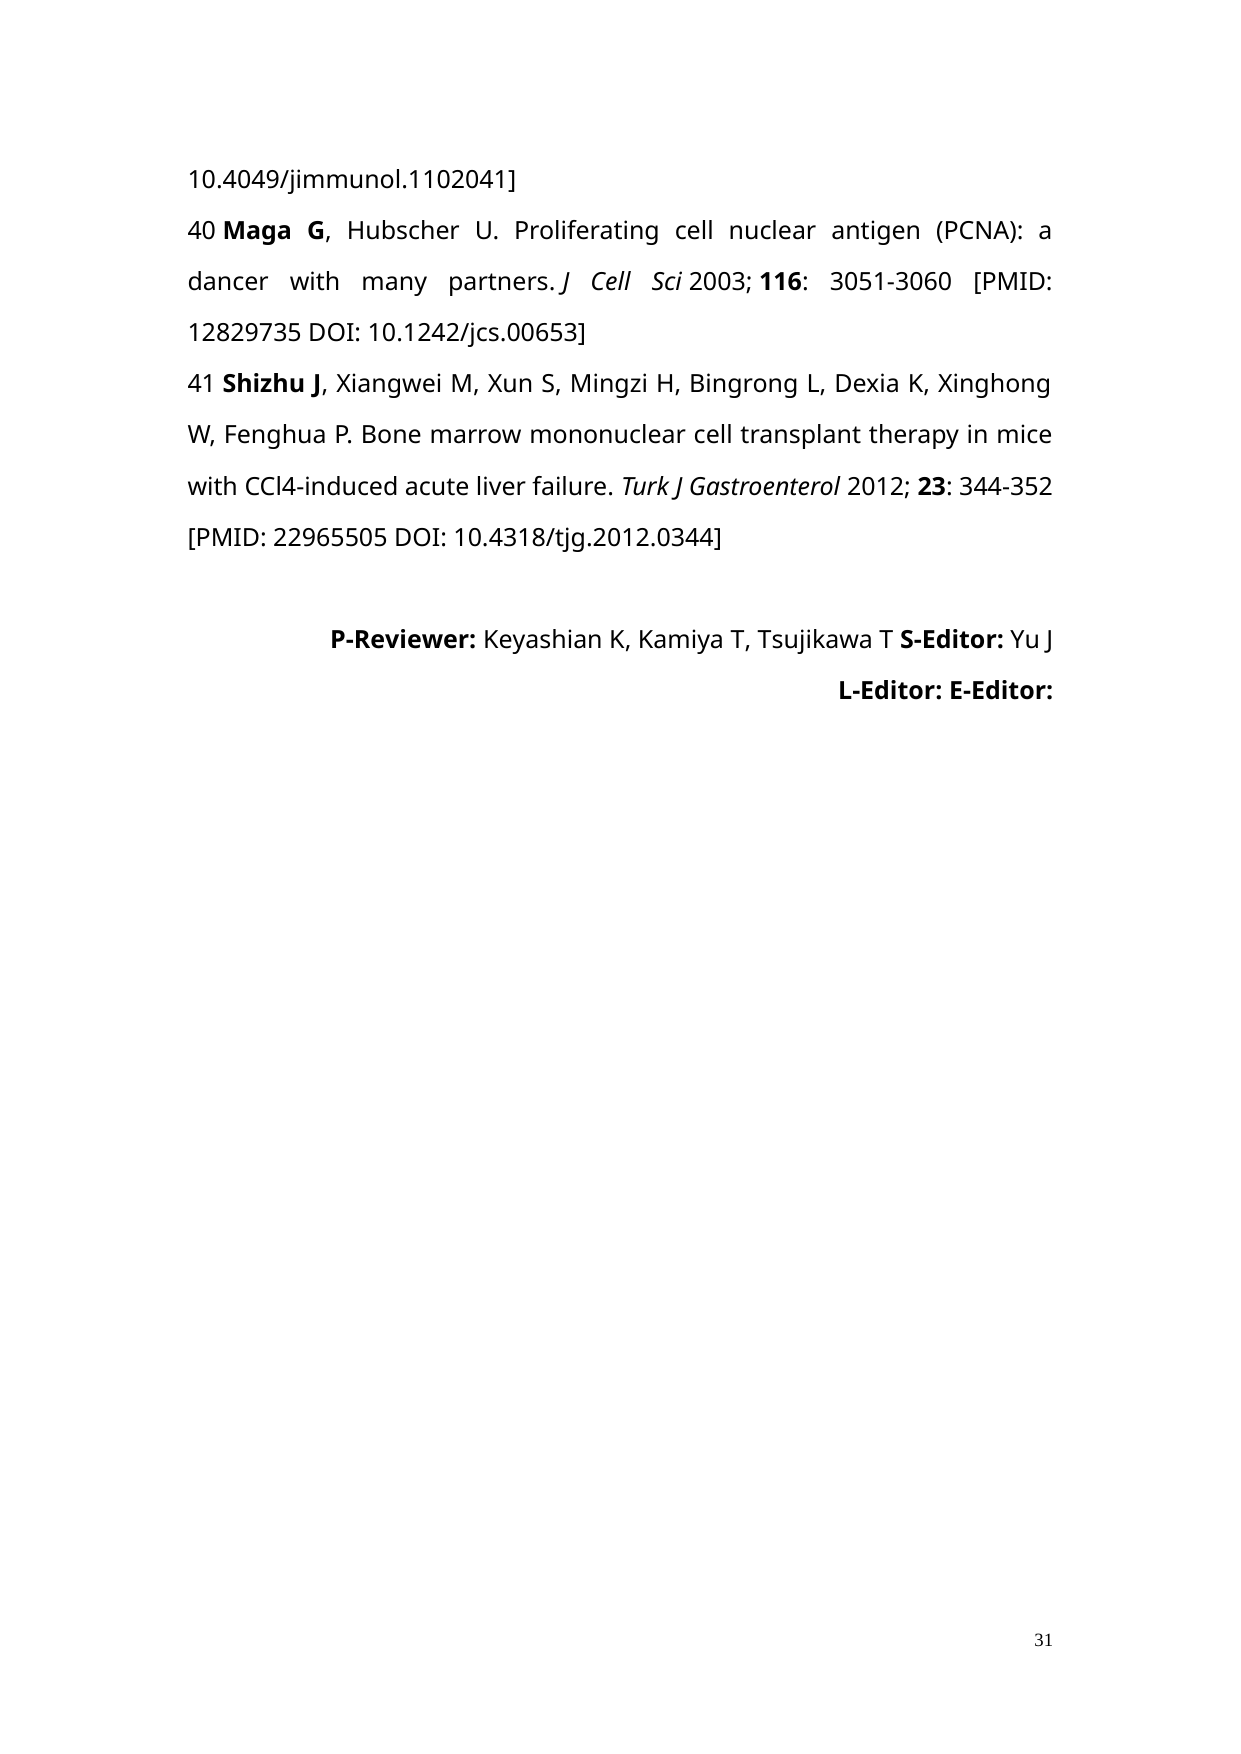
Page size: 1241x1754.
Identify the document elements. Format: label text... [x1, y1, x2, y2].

text L-Editor: E-Editor: [187, 672, 1053, 706]
text P-Reviewer: Keyashian K, Kamiya T, Tsujikawa T S-Editor: Yu J [187, 621, 1053, 655]
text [187, 162, 1053, 196]
text 41 Shizhu J, Xiangwei M, Xun S, Mingzi H, Bingrong L, Dexia K, Xinghong W, Fenghua P. Bone marrow mononuclear cell transplant therapy in mice with CCl4-induced acute liver failure. Turk J Gastroenterol 2012; 23: 344-352 [PMID: 22965505 DOI: 10.4318/tjg.2012.0344] [187, 366, 1053, 553]
text 40 Maga G, Hubscher U. Proliferating cell nuclear antigen (PCNA): a dancer with many partners. J Cell Sci 2003; 116: 3051-3060 [PMID: 12829735 DOI: 10.1242/jcs.00653] [187, 213, 1053, 349]
